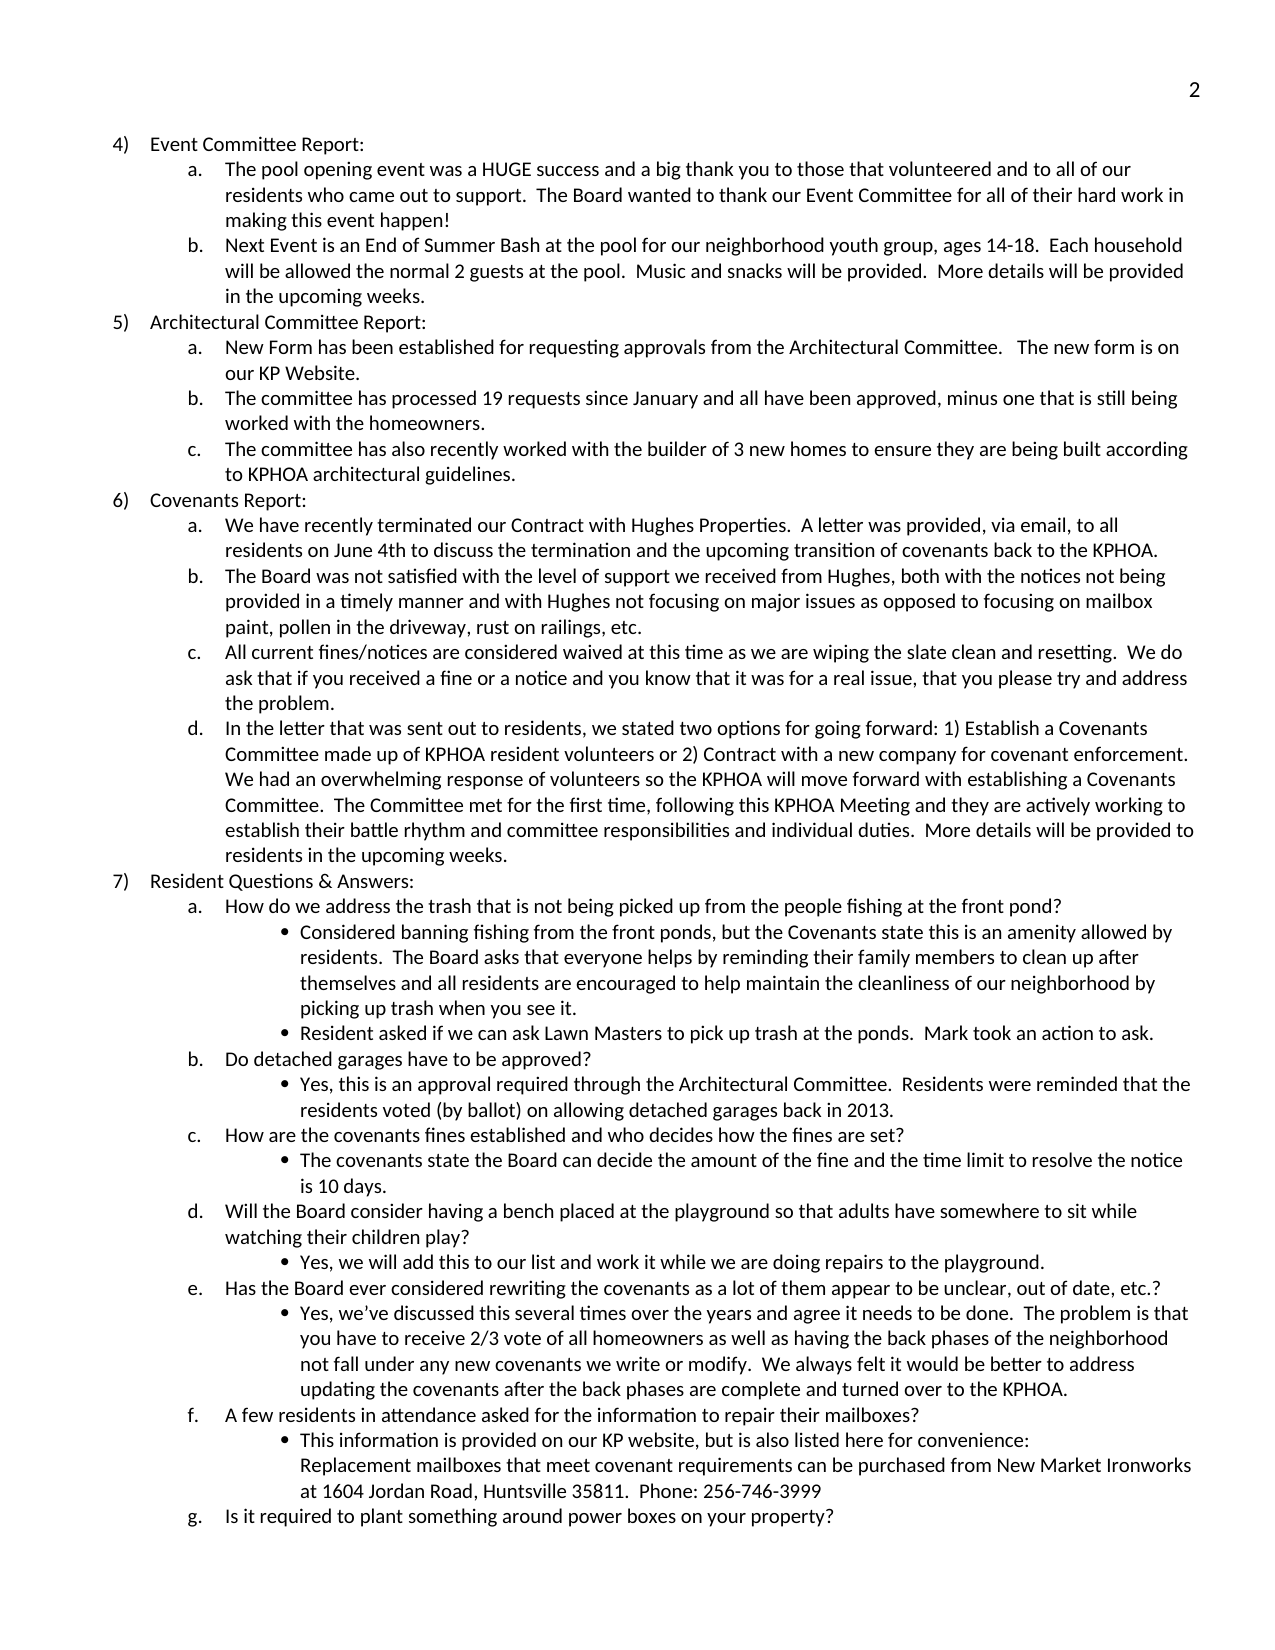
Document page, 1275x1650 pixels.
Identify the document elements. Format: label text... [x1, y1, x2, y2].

list Considered banning fishing from the front ponds, but the Covenants state this is an amenity allowed by residents. The Board asks that everyone helps by reminding their family members to clean up after themselves and all residents are encouraged to help maintain the cleanliness of our neighborhood by picking up trash when you see it. [281, 919, 1200, 1021]
list Do detached garages have to be approved? [187, 1046, 1200, 1071]
list Covenants Report: [112, 487, 1200, 512]
list Yes, we’ve discussed this several times over the years and agree it needs to be done. The problem is that you have to receive 2/3 vote of all homeowners as well as having the back phases of the neighborhood not fall under any new covenants we write or modify. We always felt it would be better to address updating the covenants after the back phases are complete and turned over to the KPHOA. [281, 1300, 1200, 1402]
list Has the Board ever considered rewriting the covenants as a lot of them appear to be unclear, out of date, etc.? [187, 1275, 1200, 1300]
list Is it required to plant something around power boxes on your property? [187, 1503, 1200, 1529]
list Next Event is an End of Summer Bash at the pool for our neighborhood youth group, ages 14-18. Each household will be allowed the normal 2 guests at the pool. Music and snacks will be provided. More details will be provided in the upcoming weeks. [187, 233, 1200, 309]
list Architectural Committee Report: [112, 309, 1200, 334]
list The covenants state the Board can decide the amount of the fine and the time limit to resolve the notice is 10 days. [281, 1148, 1200, 1198]
list Resident asked if we can ask Lawn Masters to pick up trash at the ponds. Mark took an action to ask. [281, 1021, 1200, 1046]
list A few residents in attendance asked for the information to repair their mailboxes? [187, 1402, 1200, 1427]
list Event Committee Report: [112, 131, 1200, 156]
list New Form has been established for requesting approvals from the Architectural Committee. The new form is on our KP Website. [187, 334, 1200, 385]
list Yes, this is an approval required through the Architectural Committee. Residents were reminded that the residents voted (by ballot) on allowing detached garages back in 2013. [281, 1071, 1200, 1122]
list The Board was not satisfied with the level of support we received from Hughes, both with the notices not being provided in a timely manner and with Hughes not focusing on major issues as opposed to focusing on mailbox paint, pollen in the driveway, rust on railings, etc. [187, 563, 1200, 639]
list How do we address the trash that is not being picked up from the people fishing at the front pond? [187, 893, 1200, 919]
list All current fines/notices are considered waived at this time as we are wiping the slate clean and resetting. We do ask that if you received a fine or a notice and you know that it was for a real issue, that you please try and address the problem. [187, 639, 1200, 716]
list We have recently terminated our Contract with Hughes Properties. A letter was provided, via email, to all residents on June 4th to discuss the termination and the upcoming transition of covenants back to the KPHOA. [187, 512, 1200, 563]
list Resident Questions & Answers: [112, 868, 1200, 893]
list Yes, we will add this to our list and work it while we are doing repairs to the playground. [281, 1249, 1200, 1275]
list The committee has processed 19 requests since January and all have been approved, minus one that is still being worked with the homeowners. [187, 385, 1200, 436]
list This information is provided on our KP website, but is also listed here for convenience: [281, 1427, 1200, 1453]
list Will the Board consider having a bench placed at the playground so that adults have somewhere to sit while watching their children play? [187, 1198, 1200, 1249]
list In the letter that was sent out to residents, we stated two options for going forward: 1) Establish a Covenants Committee made up of KPHOA resident volunteers or 2) Contract with a new company for covenant enforcement. We had an overwhelming response of volunteers so the KPHOA will move forward with establishing a Covenants Committee. The Committee met for the first time, following this KPHOA Meeting and they are actively working to establish their battle rhythm and committee responsibilities and individual duties. More details will be provided to residents in the upcoming weeks. [187, 716, 1200, 868]
text Replacement mailboxes that meet covenant requirements can be purchased from New Market Ironworks at 1604 Jordan Road, Huntsville 35811. Phone: 256-746-3999 [300, 1453, 1200, 1503]
list The pool opening event was a HUGE success and a big thank you to those that volunteered and to all of our residents who came out to support. The Board wanted to thank our Event Committee for all of their hard work in making this event happen! [187, 156, 1200, 233]
list The committee has also recently worked with the builder of 3 new homes to ensure they are being built according to KPHOA architectural guidelines. [187, 436, 1200, 487]
list How are the covenants fines established and who decides how the fines are set? [187, 1122, 1200, 1148]
